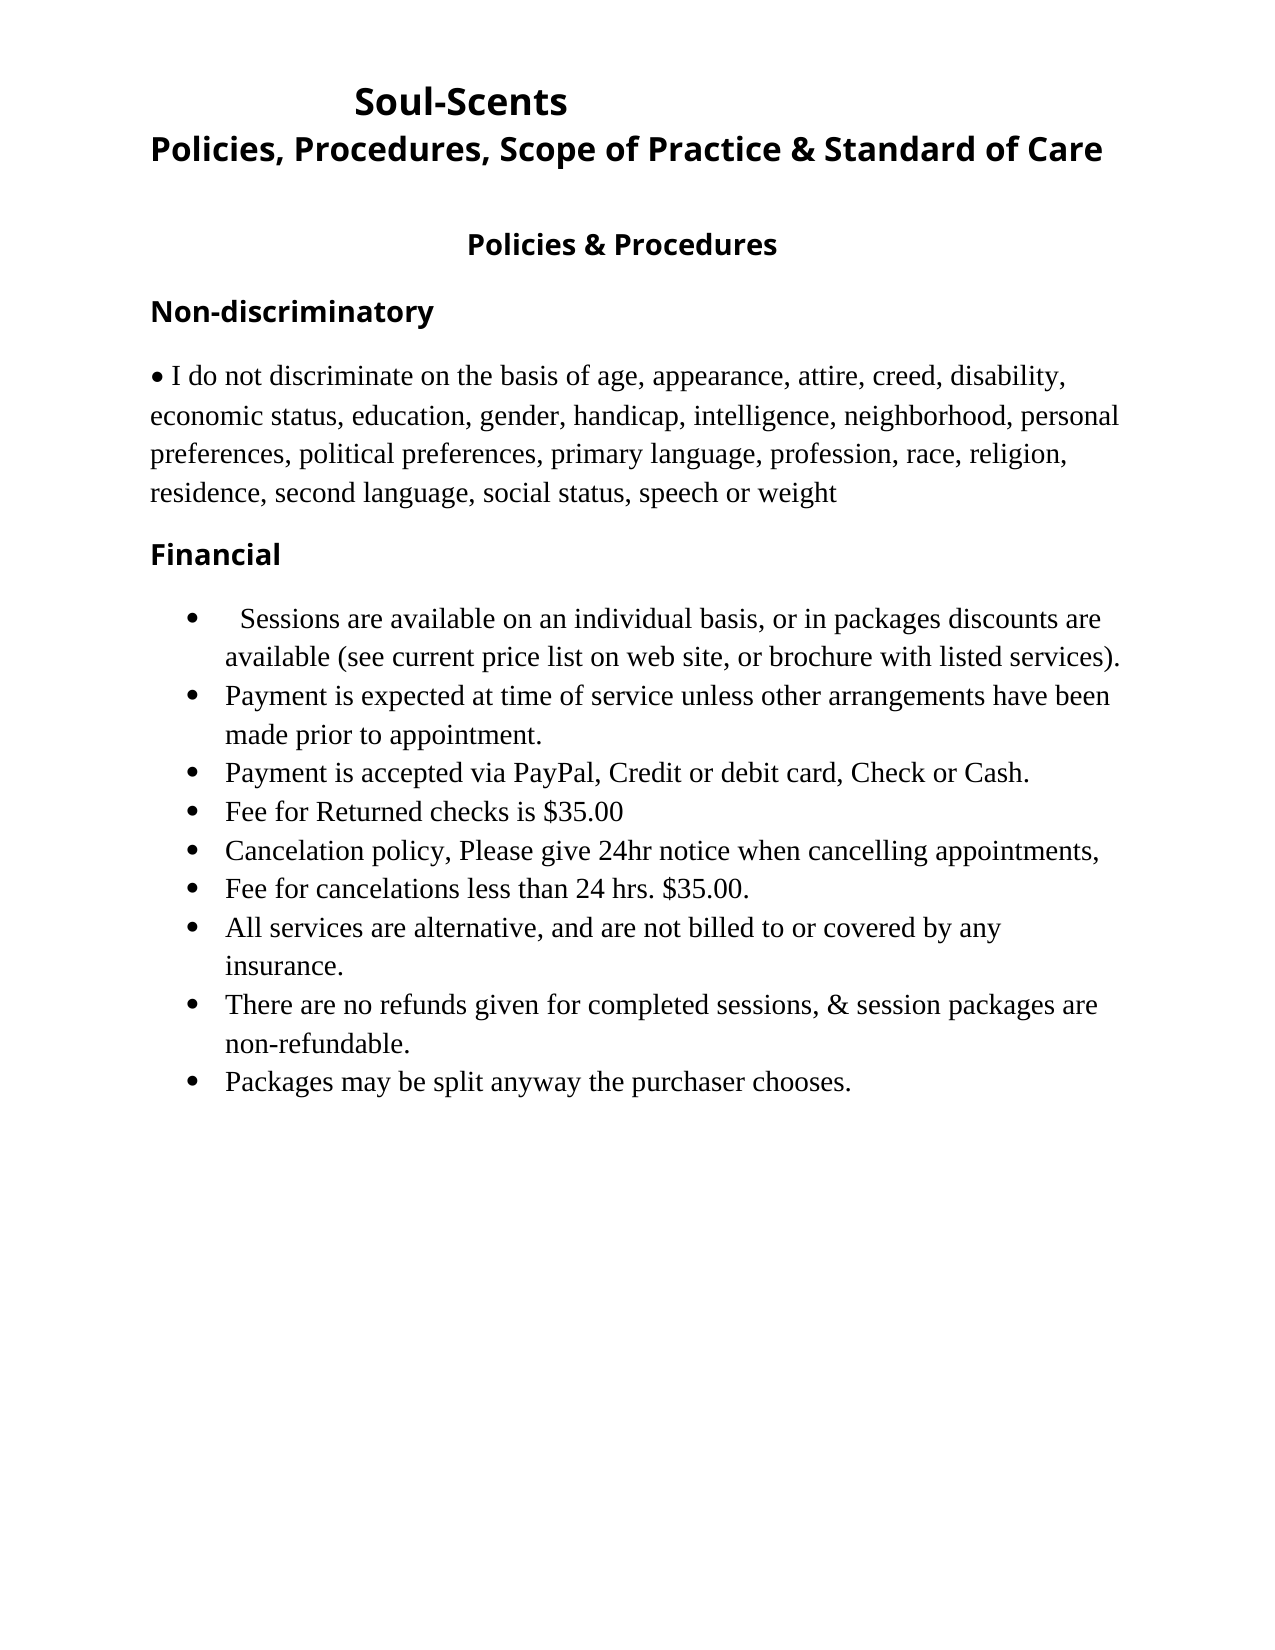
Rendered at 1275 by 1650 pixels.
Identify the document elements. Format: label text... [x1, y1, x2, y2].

text Non-discriminatory [150, 291, 1125, 331]
list Sessions are available on an individual basis, or in packages discounts are available (see current price list on web site, or brochure with listed services). [187, 601, 1125, 673]
list Packages may be split anyway the purchaser chooses. [187, 1064, 1125, 1098]
list Fee for Returned checks is $35.00 [187, 794, 1125, 828]
list Cancelation policy, Please give 24hr notice when cancelling appointments, [187, 833, 1125, 866]
list Payment is accepted via PayPal, Credit or debit card, Check or Cash. [187, 755, 1125, 789]
list All services are alternative, and are not billed to or covered by any insurance. [187, 910, 1125, 982]
list Fee for cancelations less than 24 hrs. $35.00. [187, 871, 1125, 905]
text • I do not discriminate on the basis of age, appearance, attire, creed, disability, economic status, education, gender, handicap, intelligence, neighborhood, personal preferences, political preferences, primary language, profession, race, religion, residence, second language, social status, speech or weight [150, 357, 1125, 509]
text Financial [150, 534, 1125, 574]
list Payment is expected at time of service unless other arrangements have been made prior to appointment. [187, 678, 1125, 750]
text Policies & Procedures [150, 224, 1125, 264]
list There are no refunds given for completed sessions, & session packages are non-refundable. [187, 987, 1125, 1059]
